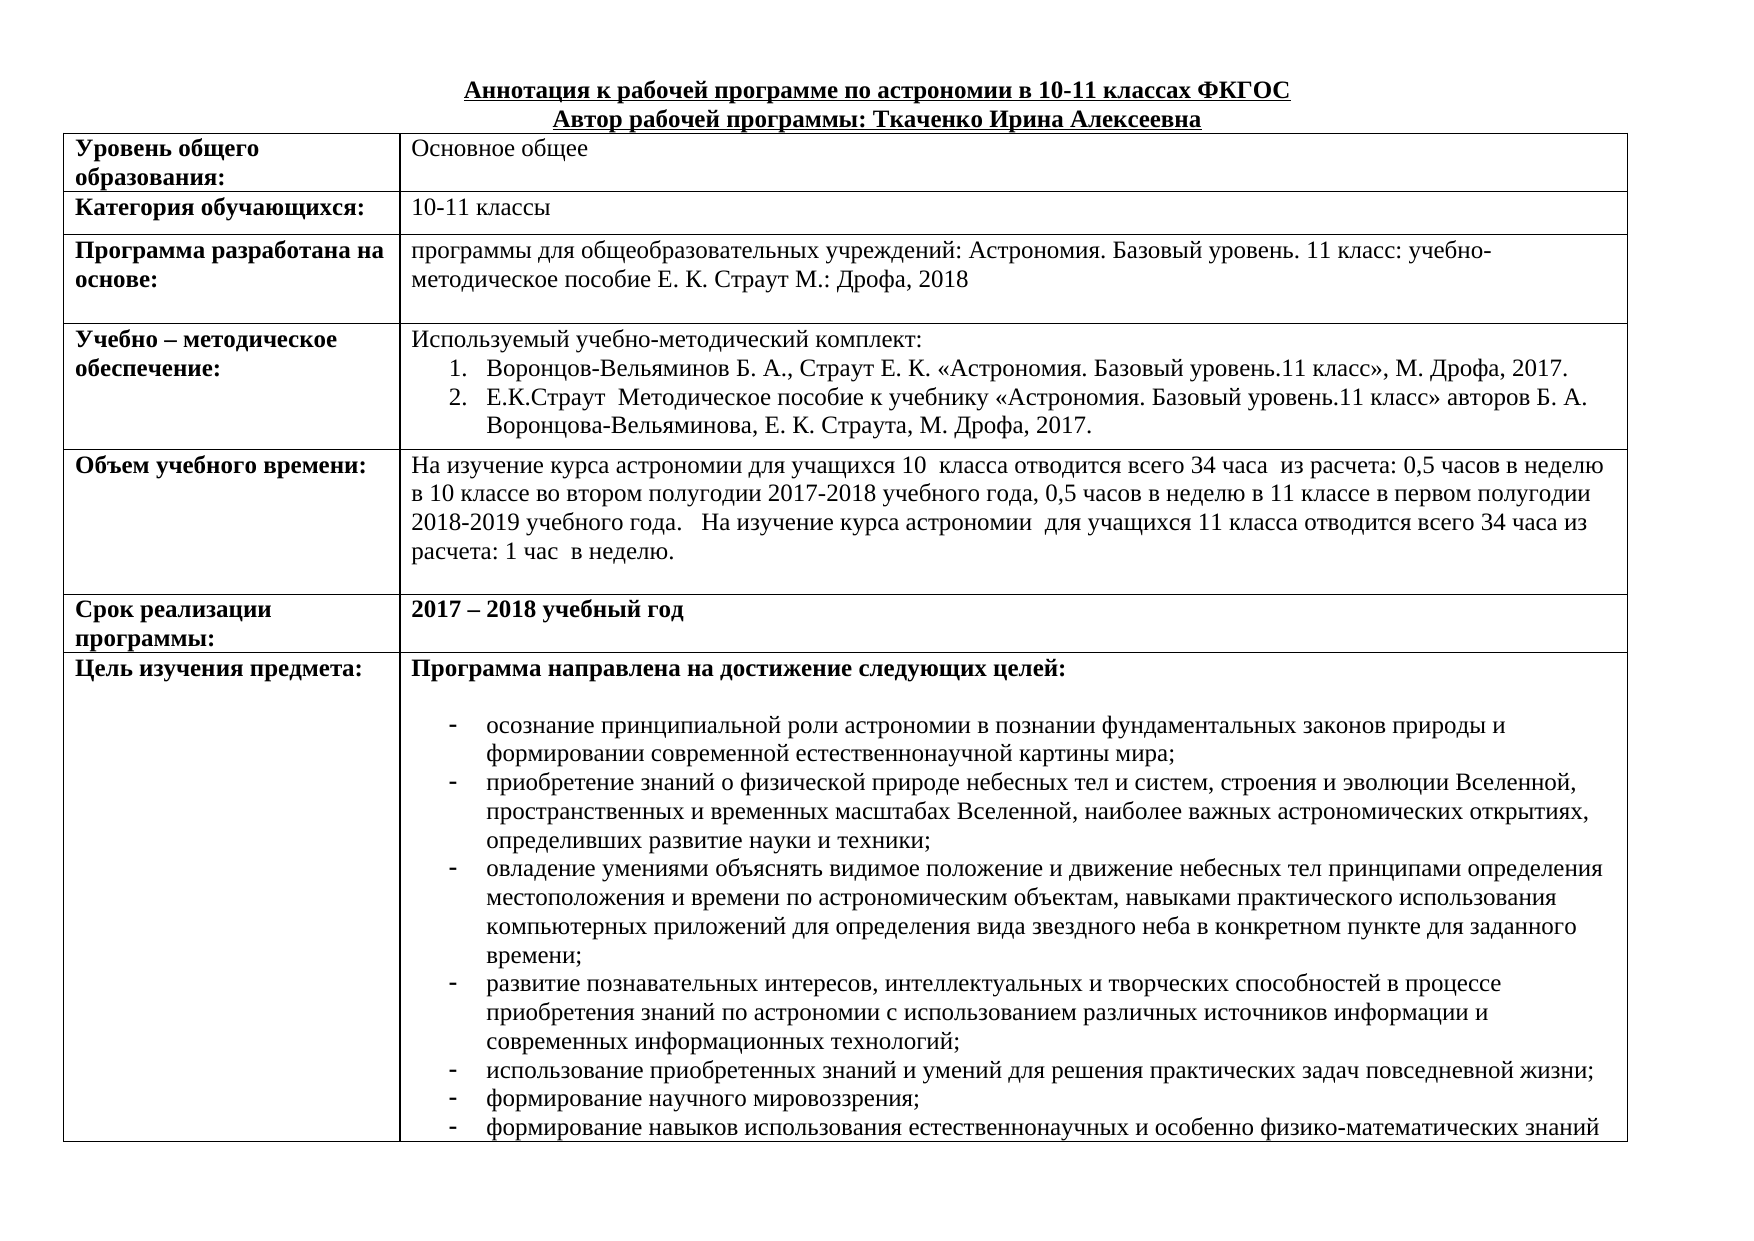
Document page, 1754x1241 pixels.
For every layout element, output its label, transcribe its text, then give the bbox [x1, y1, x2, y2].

table_header Основное общее [401, 134, 1627, 191]
table_cell Используемый учебно-методический комплект: Воронцов-Вельяминов Б. А., Страут Е. К. «Астрономия. Базовый уровень.11 класс», М. Дрофа, 2017. Е.К.Страут Методическое пособие к учебнику «Астрономия. Базовый уровень.11 класс» авторов Б. А. Воронцова-Вельяминова, Е. К. Страута, М. Дрофа, 2017. [401, 324, 1627, 449]
table_cell Объем учебного времени: [64, 450, 399, 593]
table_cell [64, 653, 399, 1141]
table_cell Категория обучающихся: [64, 192, 399, 234]
table_header Уровень общего образования: [64, 134, 399, 191]
table_cell 2017 – 2018 учебный год [401, 595, 1627, 652]
text Аннотация к рабочей программе по астрономии в 10-11 классах ФКГОС [75, 75, 1679, 104]
table_cell программы для общеобразовательных учреждений: Астрономия. Базовый уровень. 11 класс: учебно-методическое пособие Е. К. Страут М.: Дрофа, 2018 [401, 235, 1627, 323]
table_cell Срок реализации программы: [64, 595, 399, 652]
table_cell На изучение курса астрономии для учащихся 10 класса отводится всего 34 часа из расчета: 0,5 часов в неделю в 10 классе во втором полугодии 2017-2018 учебного года, 0,5 часов в неделю в 11 классе в первом полугодии 2018-2019 учебного года. На изучение курса астрономии для учащихся 11 класса отводится всего 34 часа из расчета: 1 час в неделю. [401, 450, 1627, 593]
table_cell Учебно – методическое обеспечение: [64, 324, 399, 449]
table_cell Программа разработана на основе: [64, 235, 399, 323]
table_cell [401, 653, 1627, 1141]
text Автор рабочей программы: Ткаченко Ирина Алексеевна [75, 104, 1679, 132]
table_cell 10-11 классы [401, 192, 1627, 234]
